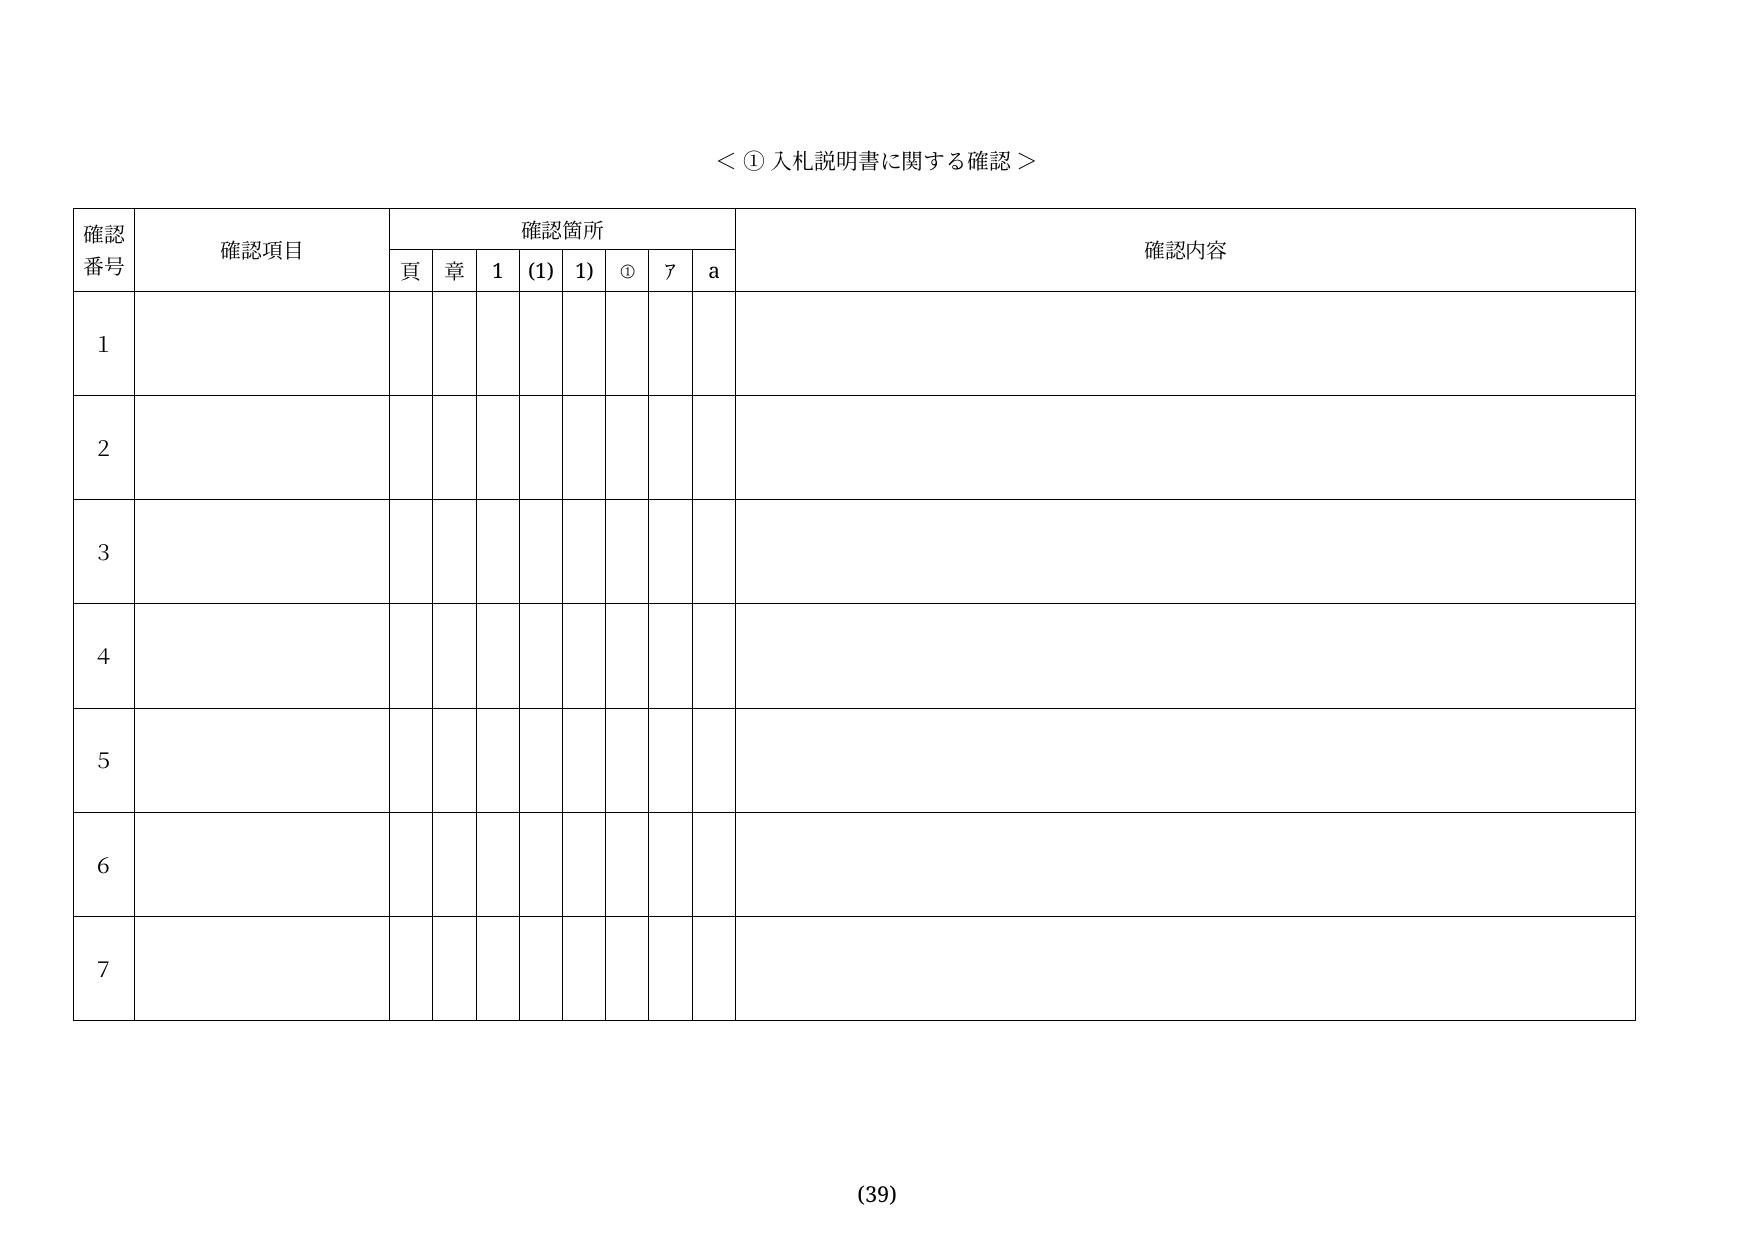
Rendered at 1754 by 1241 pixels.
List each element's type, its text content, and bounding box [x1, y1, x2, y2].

table_cell ① [606, 250, 648, 291]
table_cell 章 [433, 250, 476, 291]
table_cell [606, 396, 648, 499]
table_cell [736, 604, 1635, 707]
table_cell [693, 709, 735, 812]
table_cell ２ [74, 396, 134, 499]
table_cell [477, 500, 519, 603]
table_cell [433, 396, 476, 499]
table_cell ７ [74, 917, 134, 1020]
table_cell [433, 292, 476, 395]
table_cell ４ [74, 604, 134, 707]
table_cell [520, 292, 562, 395]
table_cell [736, 500, 1635, 603]
table_cell [477, 709, 519, 812]
table_cell [520, 500, 562, 603]
table_cell １ [74, 292, 134, 395]
table_cell [520, 917, 562, 1020]
table_cell [477, 604, 519, 707]
table_cell [390, 500, 432, 603]
table_cell [606, 813, 648, 916]
table_cell [135, 500, 389, 603]
table_cell [390, 813, 432, 916]
table_cell [433, 917, 476, 1020]
table_cell [693, 292, 735, 395]
table_cell [433, 709, 476, 812]
table_cell [563, 709, 605, 812]
text ＜ ① 入札説明書に関する確認 ＞ [73, 144, 1681, 176]
table_header 確認箇所 [390, 209, 735, 249]
table_header 確認項目 [135, 209, 389, 291]
table_cell [649, 709, 692, 812]
table_cell [390, 396, 432, 499]
table_cell [477, 917, 519, 1020]
table_cell [520, 709, 562, 812]
table_cell [649, 917, 692, 1020]
table_cell (1) [520, 250, 562, 291]
table_cell ３ [74, 500, 134, 603]
table_cell [135, 604, 389, 707]
table_cell [520, 396, 562, 499]
table_cell [693, 396, 735, 499]
table_cell ５ [74, 709, 134, 812]
table_cell [693, 813, 735, 916]
table_cell [606, 709, 648, 812]
table_cell 1) [563, 250, 605, 291]
table_cell [563, 813, 605, 916]
table_cell [520, 604, 562, 707]
table_cell [135, 709, 389, 812]
table_cell [649, 292, 692, 395]
table_cell [433, 500, 476, 603]
table_cell 頁 [390, 250, 432, 291]
table_cell ｱ [649, 250, 692, 291]
table_header 確認 番号 [74, 209, 134, 291]
table_cell [736, 813, 1635, 916]
table_cell 1 [477, 250, 519, 291]
table_cell [563, 604, 605, 707]
table_cell [606, 292, 648, 395]
table_cell [477, 813, 519, 916]
table_cell a [693, 250, 735, 291]
table_cell [606, 500, 648, 603]
table_cell [390, 604, 432, 707]
table_cell [520, 813, 562, 916]
table_cell [606, 917, 648, 1020]
table_cell [563, 917, 605, 1020]
table_cell [693, 604, 735, 707]
table_cell [693, 917, 735, 1020]
table_cell [649, 813, 692, 916]
table_cell [693, 500, 735, 603]
table_cell [736, 917, 1635, 1020]
table_cell [649, 604, 692, 707]
table_cell [736, 292, 1635, 395]
table_cell [736, 709, 1635, 812]
table_cell [736, 396, 1635, 499]
table_cell [135, 813, 389, 916]
table_cell [563, 292, 605, 395]
table_cell [135, 917, 389, 1020]
table_cell ６ [74, 813, 134, 916]
table_cell [390, 917, 432, 1020]
table_cell [477, 396, 519, 499]
table_cell [135, 292, 389, 395]
table_cell [563, 500, 605, 603]
table_cell [390, 709, 432, 812]
table_cell [649, 500, 692, 603]
table_cell [563, 396, 605, 499]
table_cell [606, 604, 648, 707]
table_header 確認内容 [736, 209, 1635, 291]
table_cell [649, 396, 692, 499]
table_cell [477, 292, 519, 395]
table_cell [390, 292, 432, 395]
table_cell [135, 396, 389, 499]
table_cell [433, 604, 476, 707]
table_cell [433, 813, 476, 916]
